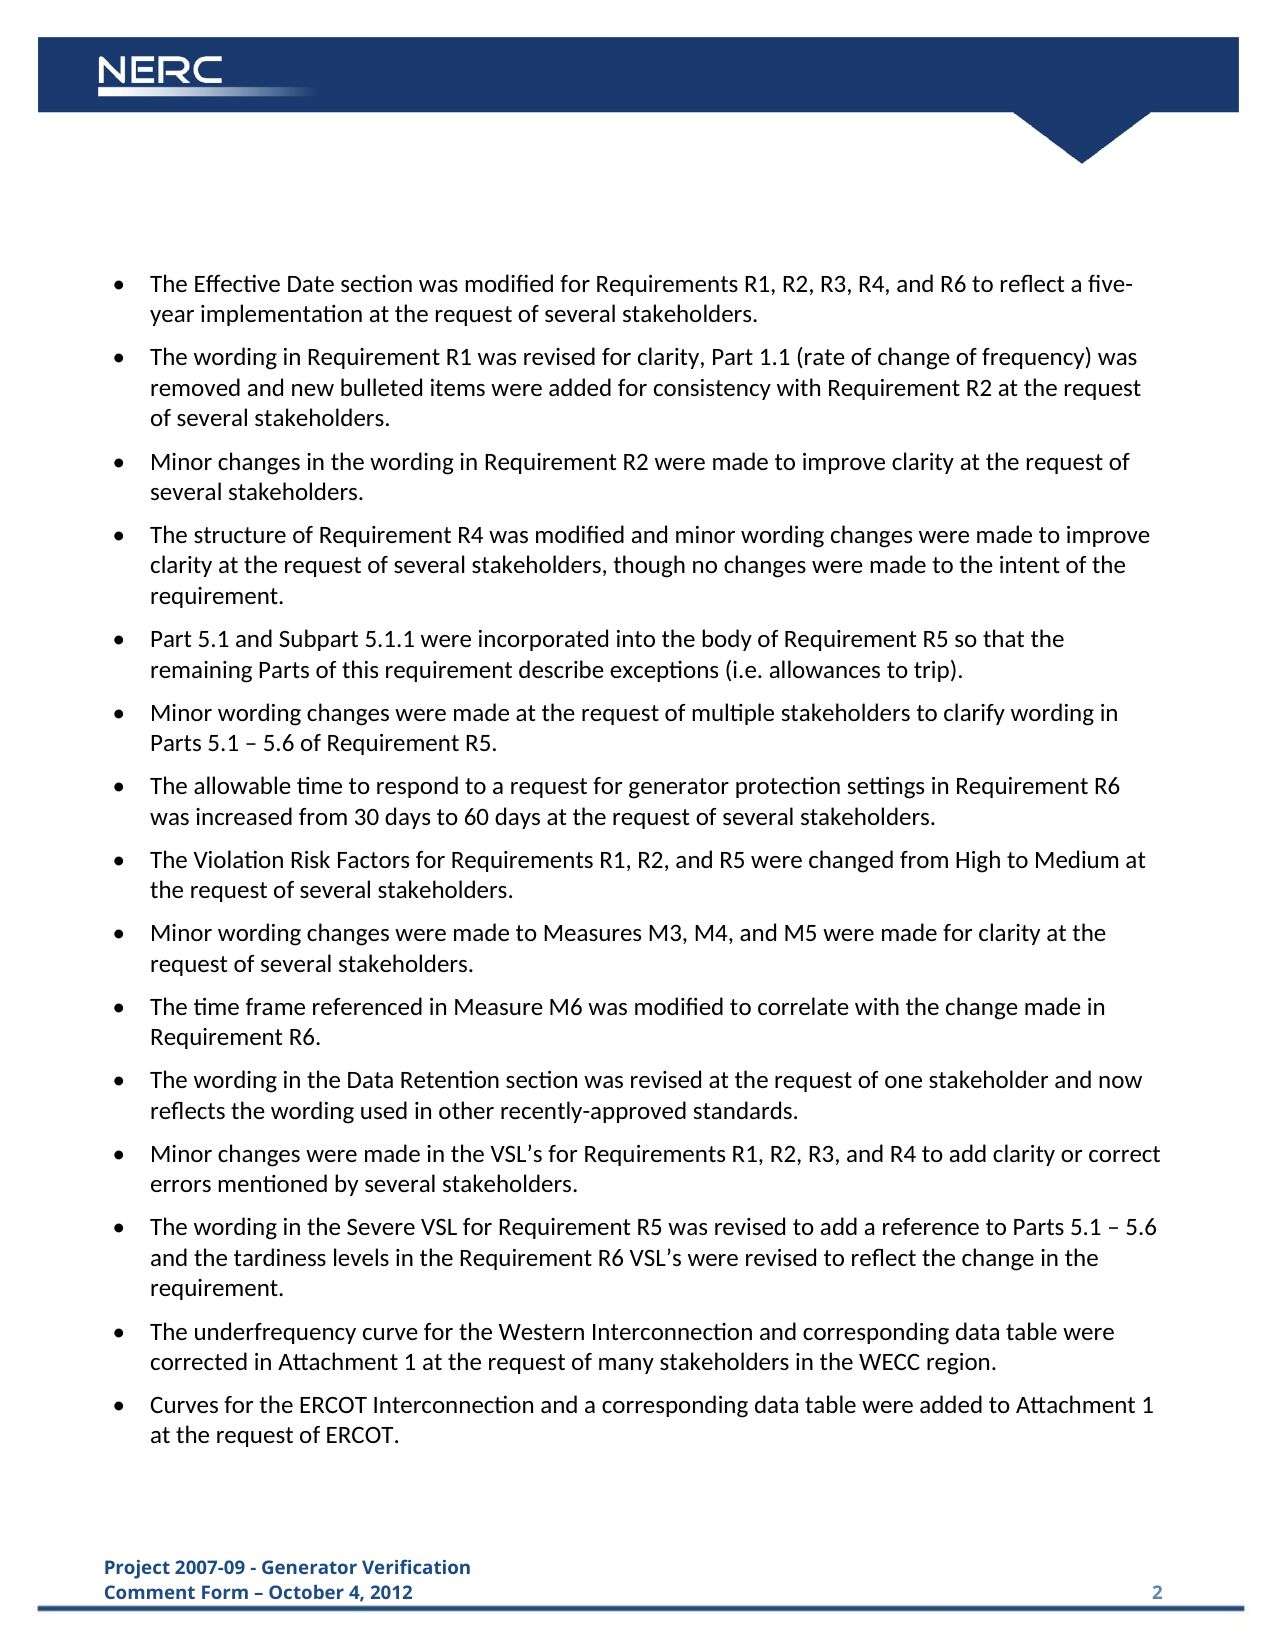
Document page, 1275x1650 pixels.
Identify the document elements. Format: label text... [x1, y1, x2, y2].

text • The time frame referenced in Measure M6 was modified to correlate with the change made in Requirement R6. [112, 991, 1162, 1052]
text • The Effective Date section was modified for Requirements R1, R2, R3, R4, and R6 to reflect a five-year implementation at the request of several stakeholders. [112, 268, 1162, 329]
text • The wording in the Data Retention section was revised at the request of one stakeholder and now reflects the wording used in other recently-approved standards. [112, 1064, 1162, 1126]
text • The underfrequency curve for the Western Interconnection and corresponding data table were corrected in Attachment 1 at the request of many stakeholders in the WECC region. [112, 1316, 1162, 1377]
picture [0, 1592, 1275, 1650]
text • Minor changes were made in the VSL’s for Requirements R1, R2, R3, and R4 to add clarity or correct errors mentioned by several stakeholders. [112, 1138, 1162, 1199]
text • The wording in the Severe VSL for Requirement R5 was revised to add a reference to Parts 5.1 – 5.6 and the tardiness levels in the Requirement R6 VSL’s were revised to reflect the change in the requirement. [112, 1212, 1162, 1303]
text • The wording in Requirement R1 was revised for clarity, Part 1.1 (rate of change of frequency) was removed and new bulleted items were added for consistency with Requirement R2 at the request of several stakeholders. [112, 342, 1162, 433]
text • The Violation Risk Factors for Requirements R1, R2, and R5 were changed from High to Medium at the request of several stakeholders. [112, 844, 1162, 905]
text • Minor changes in the wording in Requirement R2 were made to improve clarity at the request of several stakeholders. [112, 446, 1162, 507]
text • Part 5.1 and Subpart 5.1.1 were incorporated into the body of Requirement R5 so that the remaining Parts of this requirement describe exceptions (i.e. allowances to trip). [112, 623, 1162, 684]
text • The allowable time to respond to a request for generator protection settings in Requirement R6 was increased from 30 days to 60 days at the request of several stakeholders. [112, 770, 1162, 831]
text • Minor wording changes were made to Measures M3, M4, and M5 were made for clarity at the request of several stakeholders. [112, 917, 1162, 978]
text • The structure of Requirement R4 was modified and minor wording changes were made to improve clarity at the request of several stakeholders, though no changes were made to the intent of the requirement. [112, 519, 1162, 611]
picture [0, 0, 1275, 164]
text • Minor wording changes were made at the request of multiple stakeholders to clarify wording in Parts 5.1 – 5.6 of Requirement R5. [112, 697, 1162, 758]
text • Curves for the ERCOT Interconnection and a corresponding data table were added to Attachment 1 at the request of ERCOT. [112, 1389, 1162, 1450]
